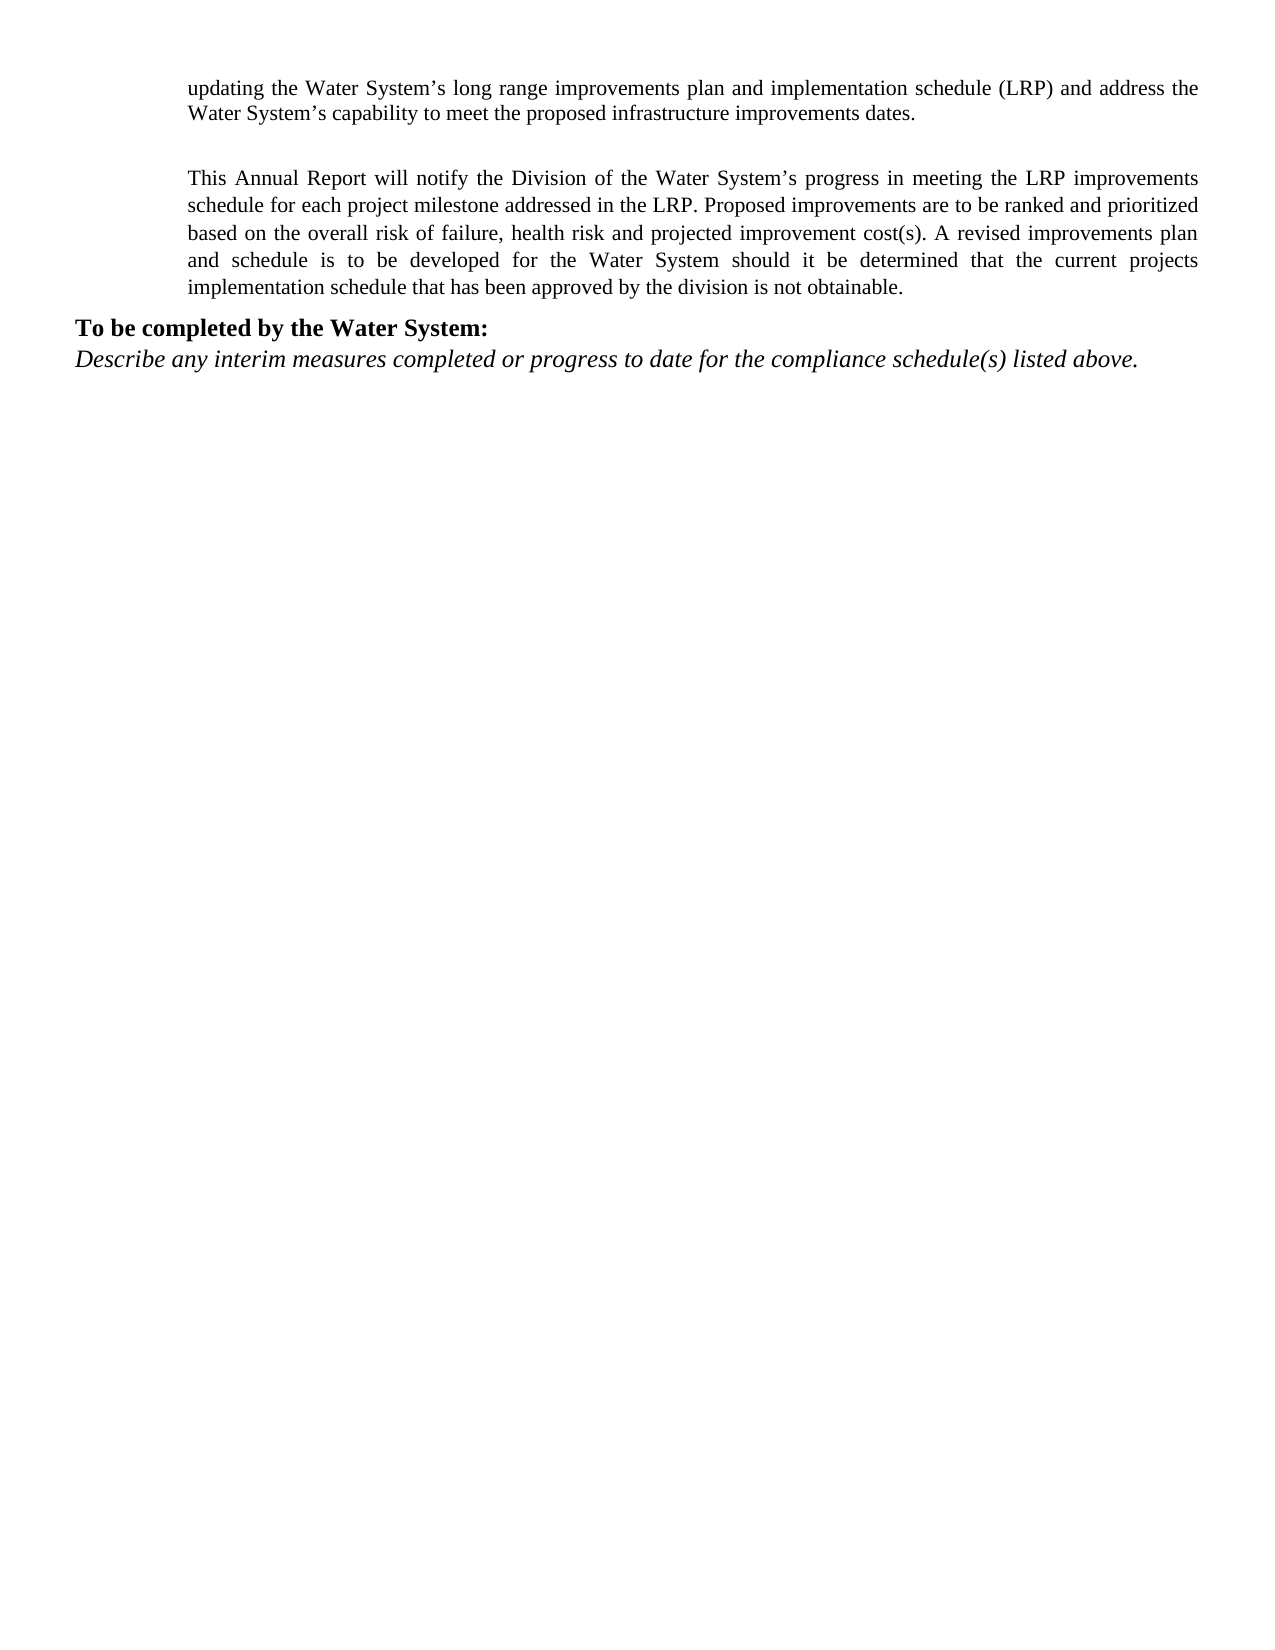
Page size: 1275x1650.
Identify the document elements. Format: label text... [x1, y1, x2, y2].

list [150, 75, 1200, 125]
text This Annual Report will notify the Division of the Water System’s progress in meeting the LRP improvements schedule for each project milestone addressed in the LRP. Proposed improvements are to be ranked and prioritized based on the overall risk of failure, health risk and projected improvement cost(s). A revised improvements plan and schedule is to be developed for the Water System should it be determined that the current projects implementation schedule that has been approved by the division is not obtainable. [187, 165, 1200, 299]
text To be completed by the Water System: Describe any interim measures completed or progress to date for the compliance schedule(s) listed above. [75, 313, 1200, 373]
